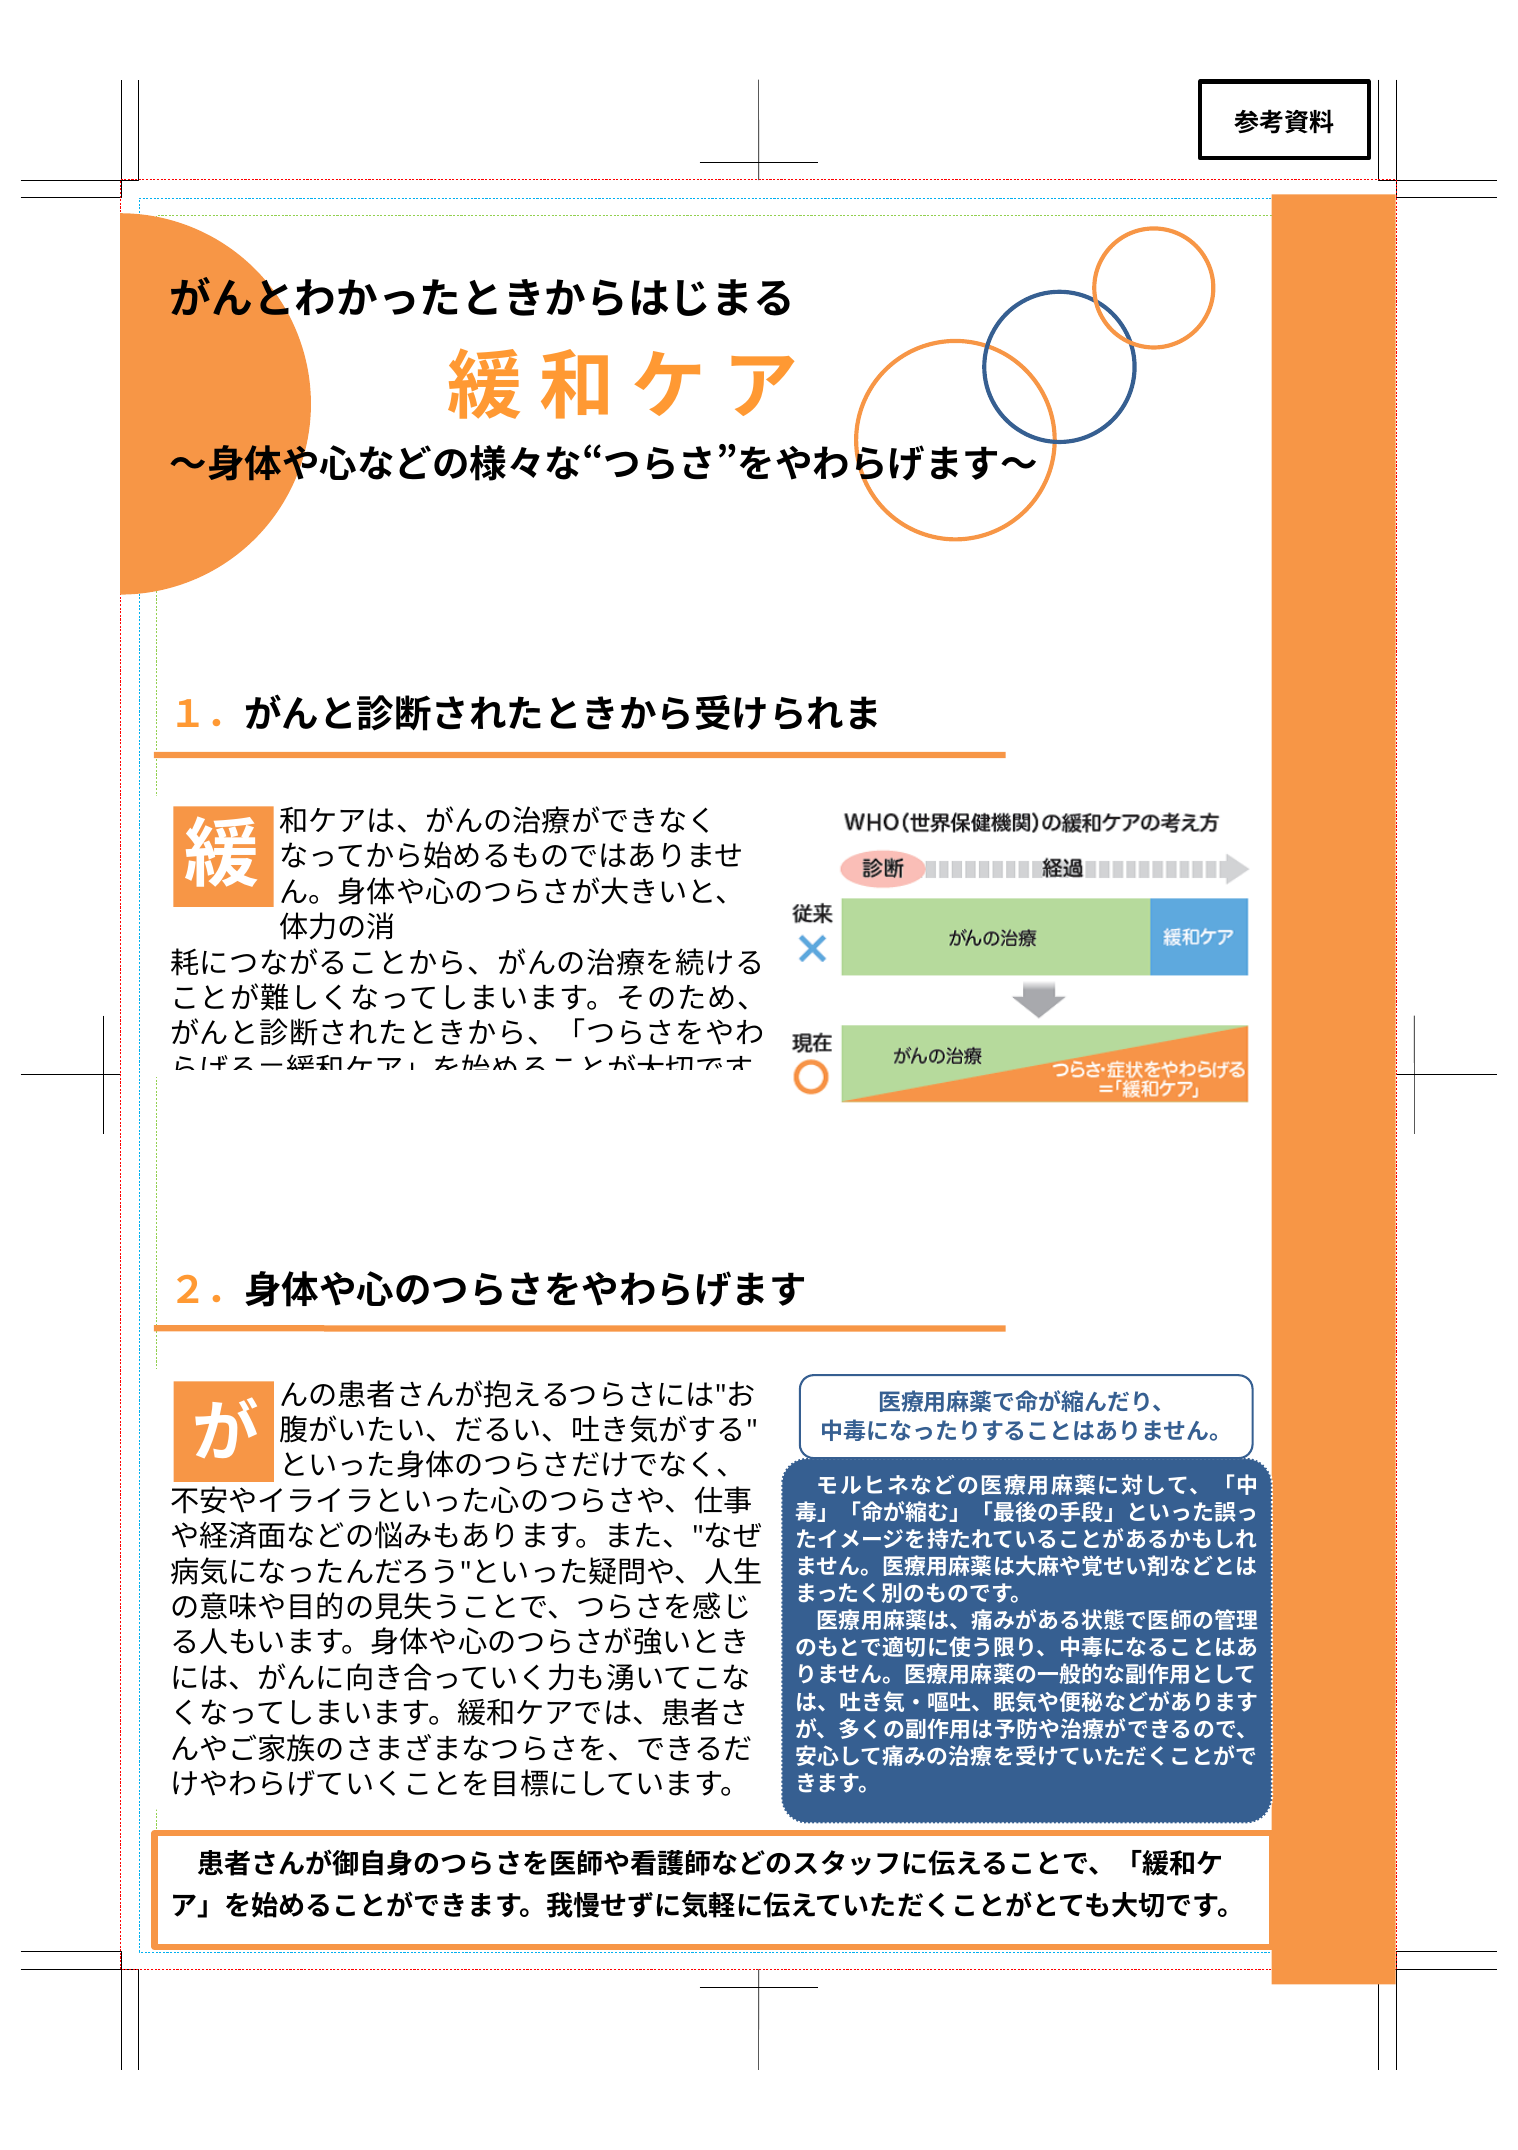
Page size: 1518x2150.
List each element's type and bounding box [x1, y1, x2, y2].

picture [781, 801, 1270, 1116]
